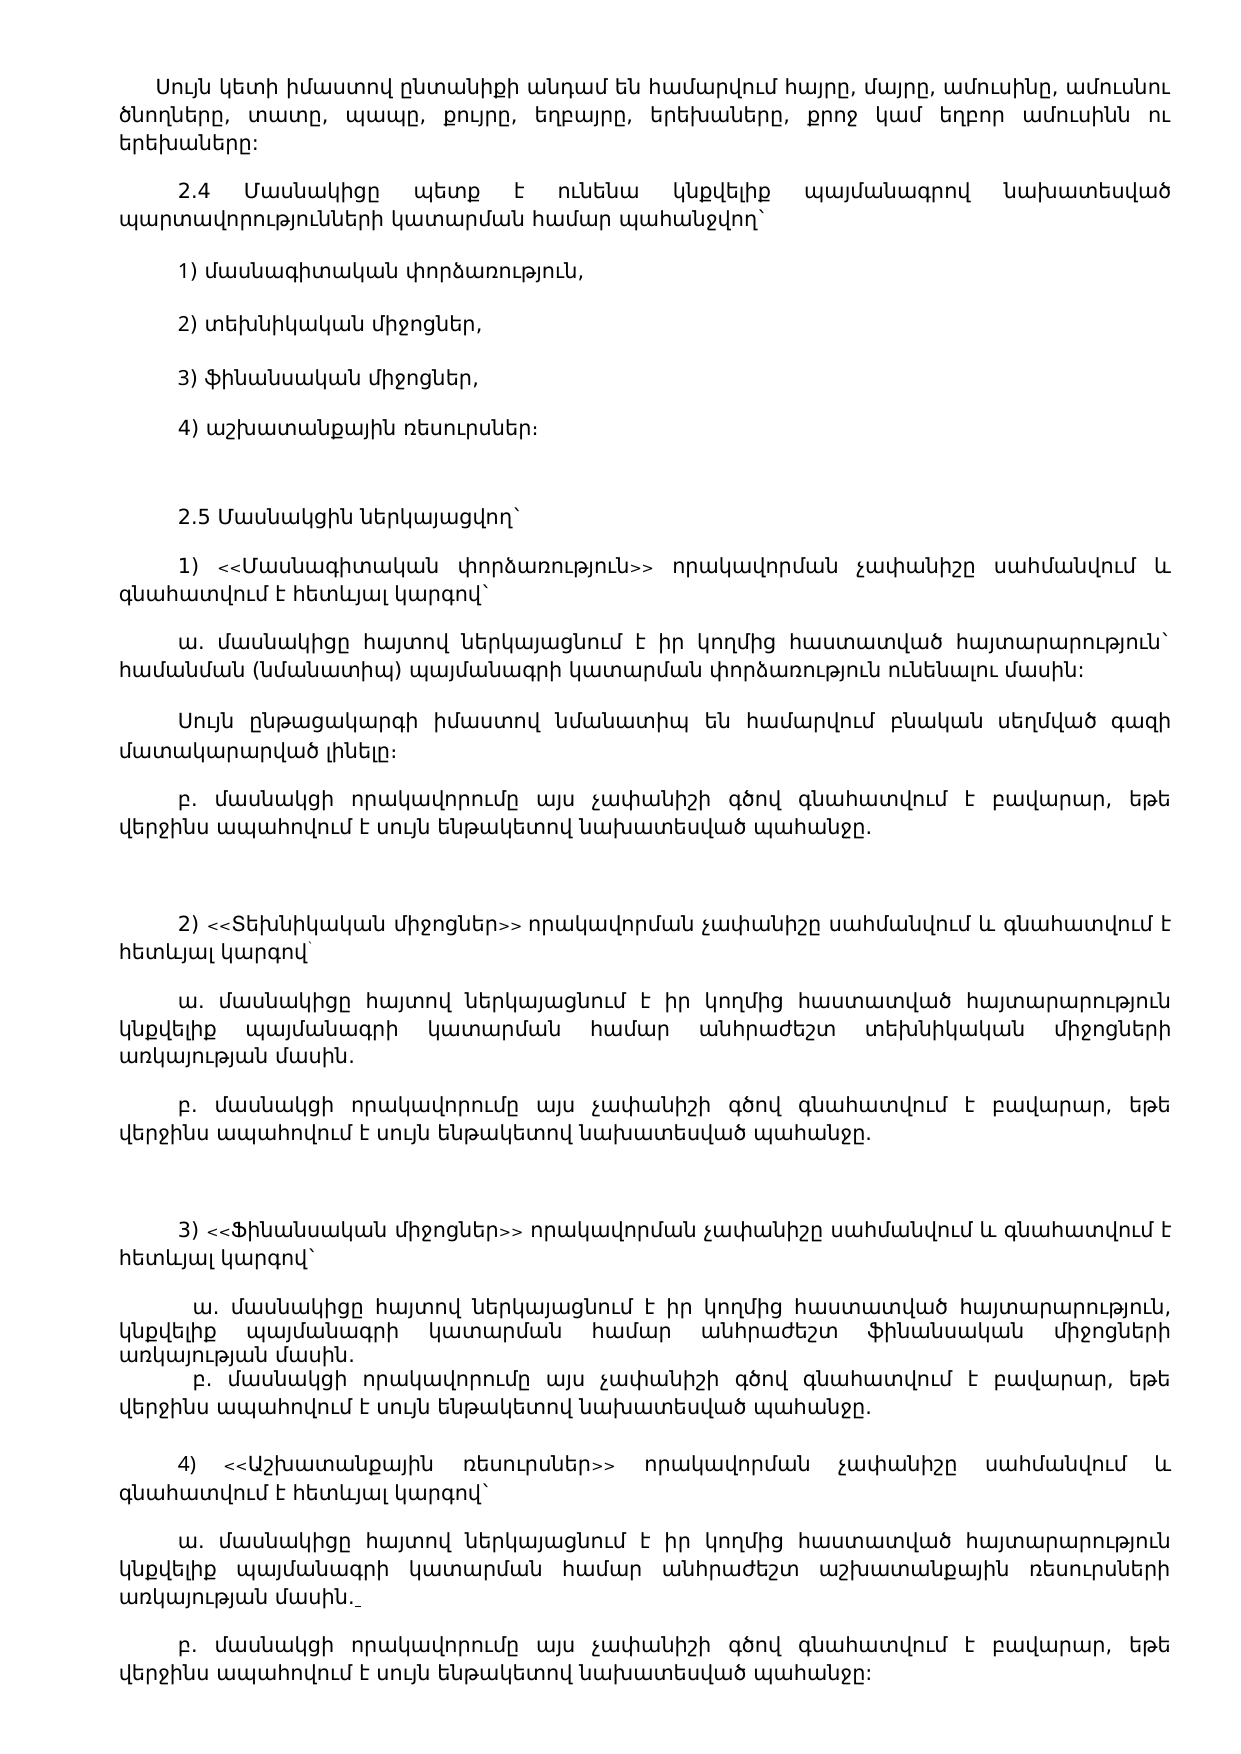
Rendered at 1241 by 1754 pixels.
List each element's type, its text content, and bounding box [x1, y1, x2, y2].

text բ. մասնակցի որակավորումը այս չափանիշի գծով գնահատվում է բավարար, եթե վերջինս ապահովում է սույն ենթակետով նախատեսված պահանջը. [118, 1093, 1171, 1145]
text 2) տեխնիկական միջոցներ, [118, 309, 1171, 338]
text ա. մասնակիցը հայտով ներկայացնում է իր կողմից հաստատված հայտարարություն, կնքվելիք պայմանագրի կատարման համար անհրաժեշտ ֆինանսական միջոցների առկայության մասին. [118, 1295, 1171, 1367]
text 2.4 Մասնակիցը պետք է ունենա կնքվելիք պայմանագրով նախատեսված պարտավորությունների կատարման համար պահանջվող` [118, 179, 1171, 231]
text 3) ֆինանսական միջոցներ, [118, 363, 1171, 391]
text 2) <<Տեխնիկական միջոցներ>> որակավորման չափանիշը սահմանվում և գնահատվում է հետևյալ կարգով` [118, 912, 1171, 964]
text Սույն կետի իմաստով ընտանիքի անդամ են համարվում հայրը, մայրը, ամուսինը, ամուսնու ծնողները, տատը, պապը, քույրը, եղբայրը, երեխաները, քրոջ կամ եղբոր ամուսինն ու երեխաները: [118, 75, 1171, 155]
text բ. մասնակցի որակավորումը այս չափանիշի գծով գնահատվում է բավարար, եթե վերջինս ապահովում է սույն ենթակետով նախատեսված պահանջը: [118, 1633, 1171, 1686]
text 4) աշխատանքային ռեսուրսներ։ [118, 416, 1171, 440]
text ա. մասնակիցը հայտով ներկայացնում է իր կողմից հաստատված հայտարարություն` համանման (նմանատիպ) պայմանագրի կատարման փորձառություն ունենալու մասին: [118, 630, 1171, 682]
text 2.5 Մասնակցին ներկայացվող` [118, 505, 1171, 529]
text ա. մասնակիցը հայտով ներկայացնում է իր կողմից հաստատված հայտարարություն կնքվելիք պայմանագրի կատարման համար անհրաժեշտ տեխնիկական միջոցների առկայության մասին. [118, 989, 1171, 1069]
text բ. մասնակցի որակավորումը այս չափանիշի գծով գնահատվում է բավարար, եթե վերջինս ապահովում է սույն ենթակետով նախատեսված պահանջը. [118, 787, 1171, 839]
text բ. մասնակցի որակավորումը այս չափանիշի գծով գնահատվում է բավարար, եթե վերջինս ապահովում է սույն ենթակետով նախատեսված պահանջը. [118, 1367, 1171, 1420]
text 1) <<Մասնագիտական փորձառություն>> որակավորման չափանիշը սահմանվում և գնահատվում է հետևյալ կարգով` [118, 554, 1171, 606]
text 4) <<Աշխատանքային ռեսուրսներ>> որակավորման չափանիշը սահմանվում և գնահատվում է հետևյալ կարգով` [118, 1449, 1171, 1505]
text 3) <<Ֆինանսական միջոցներ>> որակավորման չափանիշը սահմանվում և գնահատվում է հետևյալ կարգով` [118, 1218, 1171, 1270]
text ա. մասնակիցը հայտով ներկայացնում է իր կողմից հաստատված հայտարարություն կնքվելիք պայմանագրի կատարման համար անհրաժեշտ աշխատանքային ռեսուրսների առկայության մասին. [118, 1529, 1171, 1609]
text 1) մասնագիտական փորձառություն, [118, 256, 1171, 284]
text Սույն ընթացակարգի իմաստով նմանատիպ են համարվում բնական սեղմված գազի մատակարարված լինելը։ [118, 707, 1171, 763]
